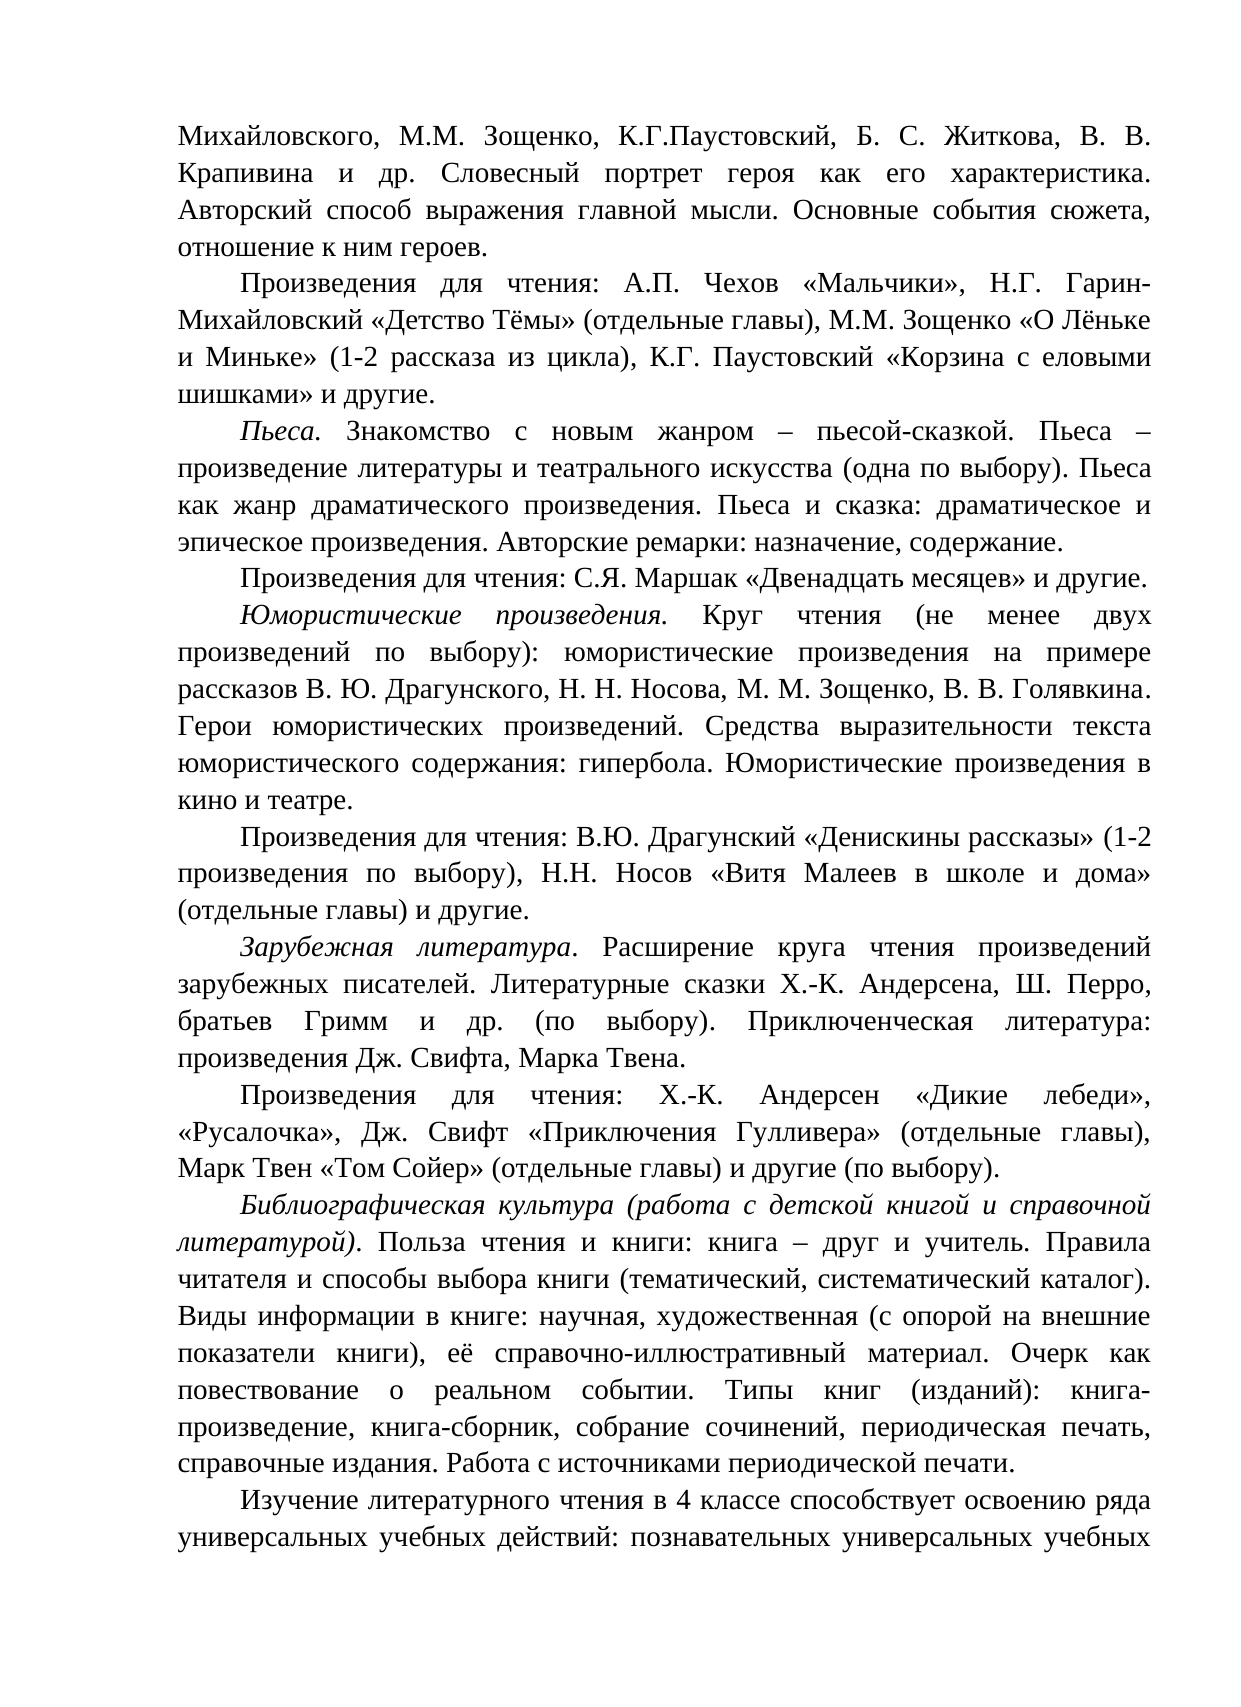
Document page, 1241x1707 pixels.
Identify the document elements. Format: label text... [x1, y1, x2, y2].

text Пьеса. Знакомство с новым жанром – пьесой-сказкой. Пьеса – произведение литературы и театрального искусства ‌(одна по выбору)‌. Пьеса как жанр драматического произведения. Пьеса и сказка: драматическое и эпическое произведения. Авторские ремарки: назначение, содержание. [177, 413, 1152, 557]
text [177, 118, 1152, 262]
text Произведения для чтения: Х.-К. Андерсен «Дикие лебеди», «Русалочка», Дж. Свифт «Приключения Гулливера» (отдельные главы), Марк Твен «Том Сойер» (отдельные главы) ‌и другие (по выбору)‌. [177, 1077, 1152, 1184]
text Библиографическая культура (работа с детской книгой и справочной литературой). Польза чтения и книги: книга – друг и учитель. Правила читателя и способы выбора книги (тематический, систематический каталог). Виды информации в книге: научная, художественная (с опорой на внешние показатели книги), её справочно-иллюстративный материал. Очерк как повествование о реальном событии. Типы книг (изданий): книга-произведение, книга-сборник, собрание сочинений, периодическая печать, справочные издания. Работа с источниками периодической печати. [177, 1187, 1152, 1479]
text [177, 1482, 1152, 1553]
text Произведения для чтения: В.Ю. Драгунский «Денискины рассказы» ‌(1-2 произведения по выбору)‌, Н.Н. Носов «Витя Малеев в школе и дома» (отдельные главы) ‌и другие‌. [177, 819, 1152, 926]
text Юмористические произведения. Круг чтения ‌(не менее двух произведений по выбору):‌ юмористические произведения на примере рассказов В. Ю. Драгунского, Н. Н. Носова, ‌М. М. Зощенко, В. В. Голявкина‌. Герои юмористических произведений. Средства выразительности текста юмористического содержания: гипербола. Юмористические произведения в кино и театре. [177, 597, 1152, 815]
text Произведения для чтения: С.Я. Маршак «Двенадцать месяцев» и другие. [177, 561, 1152, 594]
text Зарубежная литература. Расширение круга чтения произведений зарубежных писателей. Литературные сказки Х.-К. Андерсена, ‌Ш. Перро, братьев Гримм и др. (по выбору)‌. Приключенческая литература: произведения Дж. Свифта, Марка Твена. [177, 929, 1152, 1073]
text Произведения для чтения: А.П. Чехов «Мальчики», Н.Г. Гарин-Михайловский «Детство Тёмы» (отдельные главы), М.М. Зощенко «О Лёньке и Миньке» ‌(1-2 рассказа из цикла)‌, К.Г. Паустовский «Корзина с еловыми шишками» и другие. [177, 266, 1152, 410]
